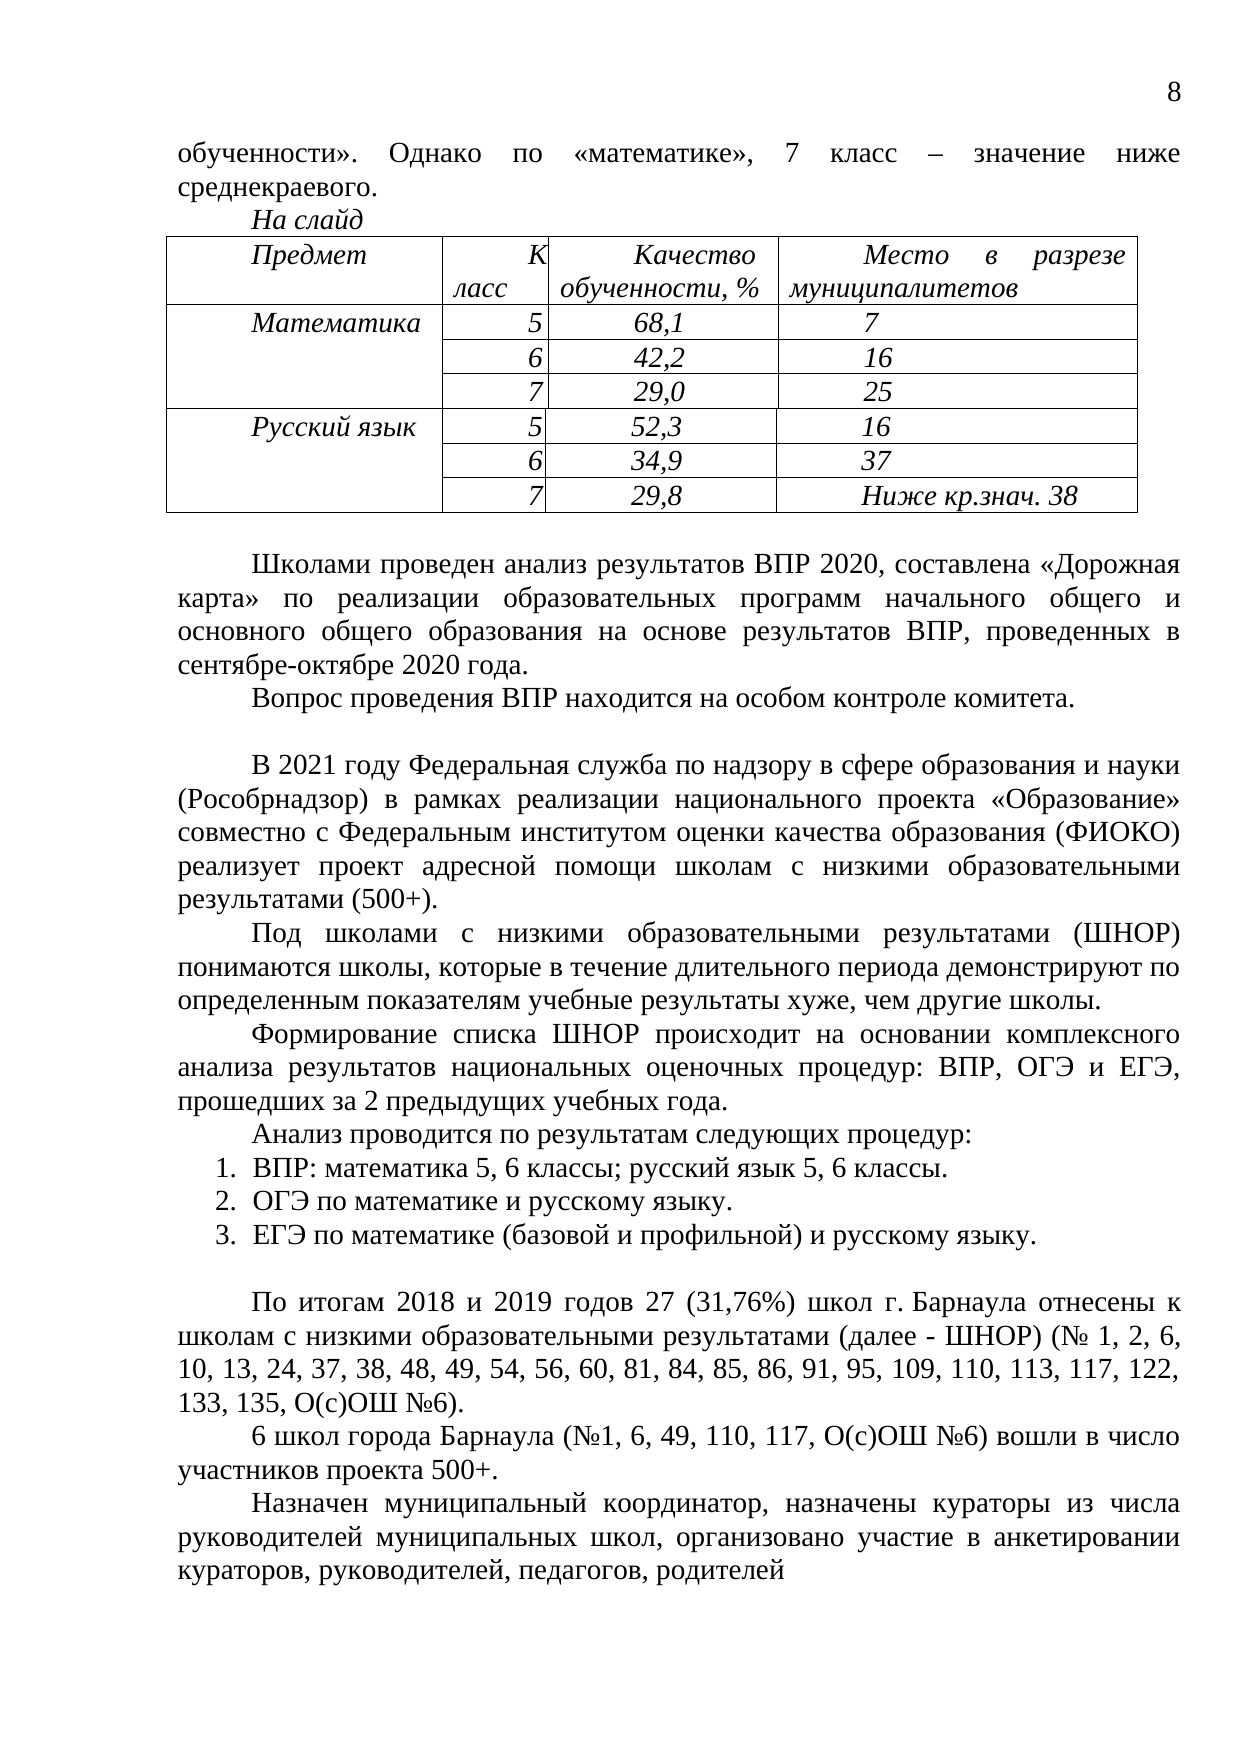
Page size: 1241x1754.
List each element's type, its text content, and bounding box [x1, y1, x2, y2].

text 6 школ города Барнаула (№1, 6, 49, 110, 117, О(с)ОШ №6) вошли в число участников проекта 500+. [177, 1418, 1181, 1485]
table_cell Математика [167, 305, 442, 408]
text Под школами с низкими образовательными результатами (ШНОР) понимаются школы, которые в течение длительного периода демонстрируют по определенным показателям учебные результаты хуже, чем другие школы. [177, 915, 1181, 1016]
table_cell 16 [777, 409, 1137, 442]
table_cell Русский язык [167, 409, 442, 512]
text Формирование списка ШНОР происходит на основании комплексного анализа результатов национальных оценочных процедур: ВПР, ОГЭ и ЕГЭ, прошедших за 2 предыдущих учебных года. [177, 1016, 1181, 1116]
table_header Предмет [167, 237, 442, 304]
table_cell 25 [779, 374, 1137, 408]
table_cell Ниже кр.знач. 38 [777, 478, 1137, 512]
table_cell 6 [443, 340, 548, 373]
table_cell 29,8 [546, 478, 776, 512]
table_cell 5 [443, 305, 548, 339]
table_cell 16 [779, 340, 1137, 373]
table_cell 52,3 [546, 409, 776, 442]
table_header Класс [443, 237, 548, 304]
text Назначен муниципальный координатор, назначены кураторы из числа руководителей муниципальных школ, организовано участие в анкетировании кураторов, руководителей, педагогов, родителей [177, 1485, 1181, 1586]
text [177, 135, 1181, 202]
table_cell 7 [443, 374, 548, 408]
list ОГЭ по математике и русскому языку. [215, 1183, 1181, 1217]
text В 2021 году Федеральная служба по надзору в сфере образования и науки (Рособрнадзор) в рамках реализации национального проекта «Образование» совместно с Федеральным институтом оценки качества образования (ФИОКО) реализует проект адресной помощи школам с низкими образовательными результатами (500+). [177, 747, 1181, 915]
table_header Место в разрезе муниципалитетов [779, 237, 1137, 304]
table_cell 7 [443, 478, 545, 512]
list ВПР: математика 5, 6 классы; русский язык 5, 6 классы. [215, 1150, 1181, 1183]
text По итогам 2018 и 2019 годов 27 (31,76%) школ г. Барнаула отнесены к школам с низкими образовательными результатами (далее - ШНОР) (№ 1, 2, 6, 10, 13, 24, 37, 38, 48, 49, 54, 56, 60, 81, 84, 85, 86, 91, 95, 109, 110, 113, 117, 122, 133, 135, О(с)ОШ №6). [177, 1284, 1181, 1418]
table_cell 29,0 [549, 374, 778, 408]
text Вопрос проведения ВПР находится на особом контроле комитета. [177, 680, 1181, 714]
table_cell 5 [443, 409, 545, 442]
table_cell 34,9 [546, 444, 776, 477]
table_cell 42,2 [549, 340, 778, 373]
text На слайд [177, 202, 1181, 236]
text Анализ проводится по результатам следующих процедур: [177, 1116, 1181, 1150]
text Школами проведен анализ результатов ВПР 2020, составлена «Дорожная карта» по реализации образовательных программ начального общего и основного общего образования на основе результатов ВПР, проведенных в сентябре-октябре 2020 года. [177, 546, 1181, 680]
table_cell 7 [779, 305, 1137, 339]
list ЕГЭ по математике (базовой и профильной) и русскому языку. [215, 1217, 1181, 1251]
table_cell 37 [777, 444, 1137, 477]
table_header Качество обученности, % [549, 237, 778, 304]
table_cell 68,1 [549, 305, 778, 339]
table_cell 6 [443, 444, 545, 477]
